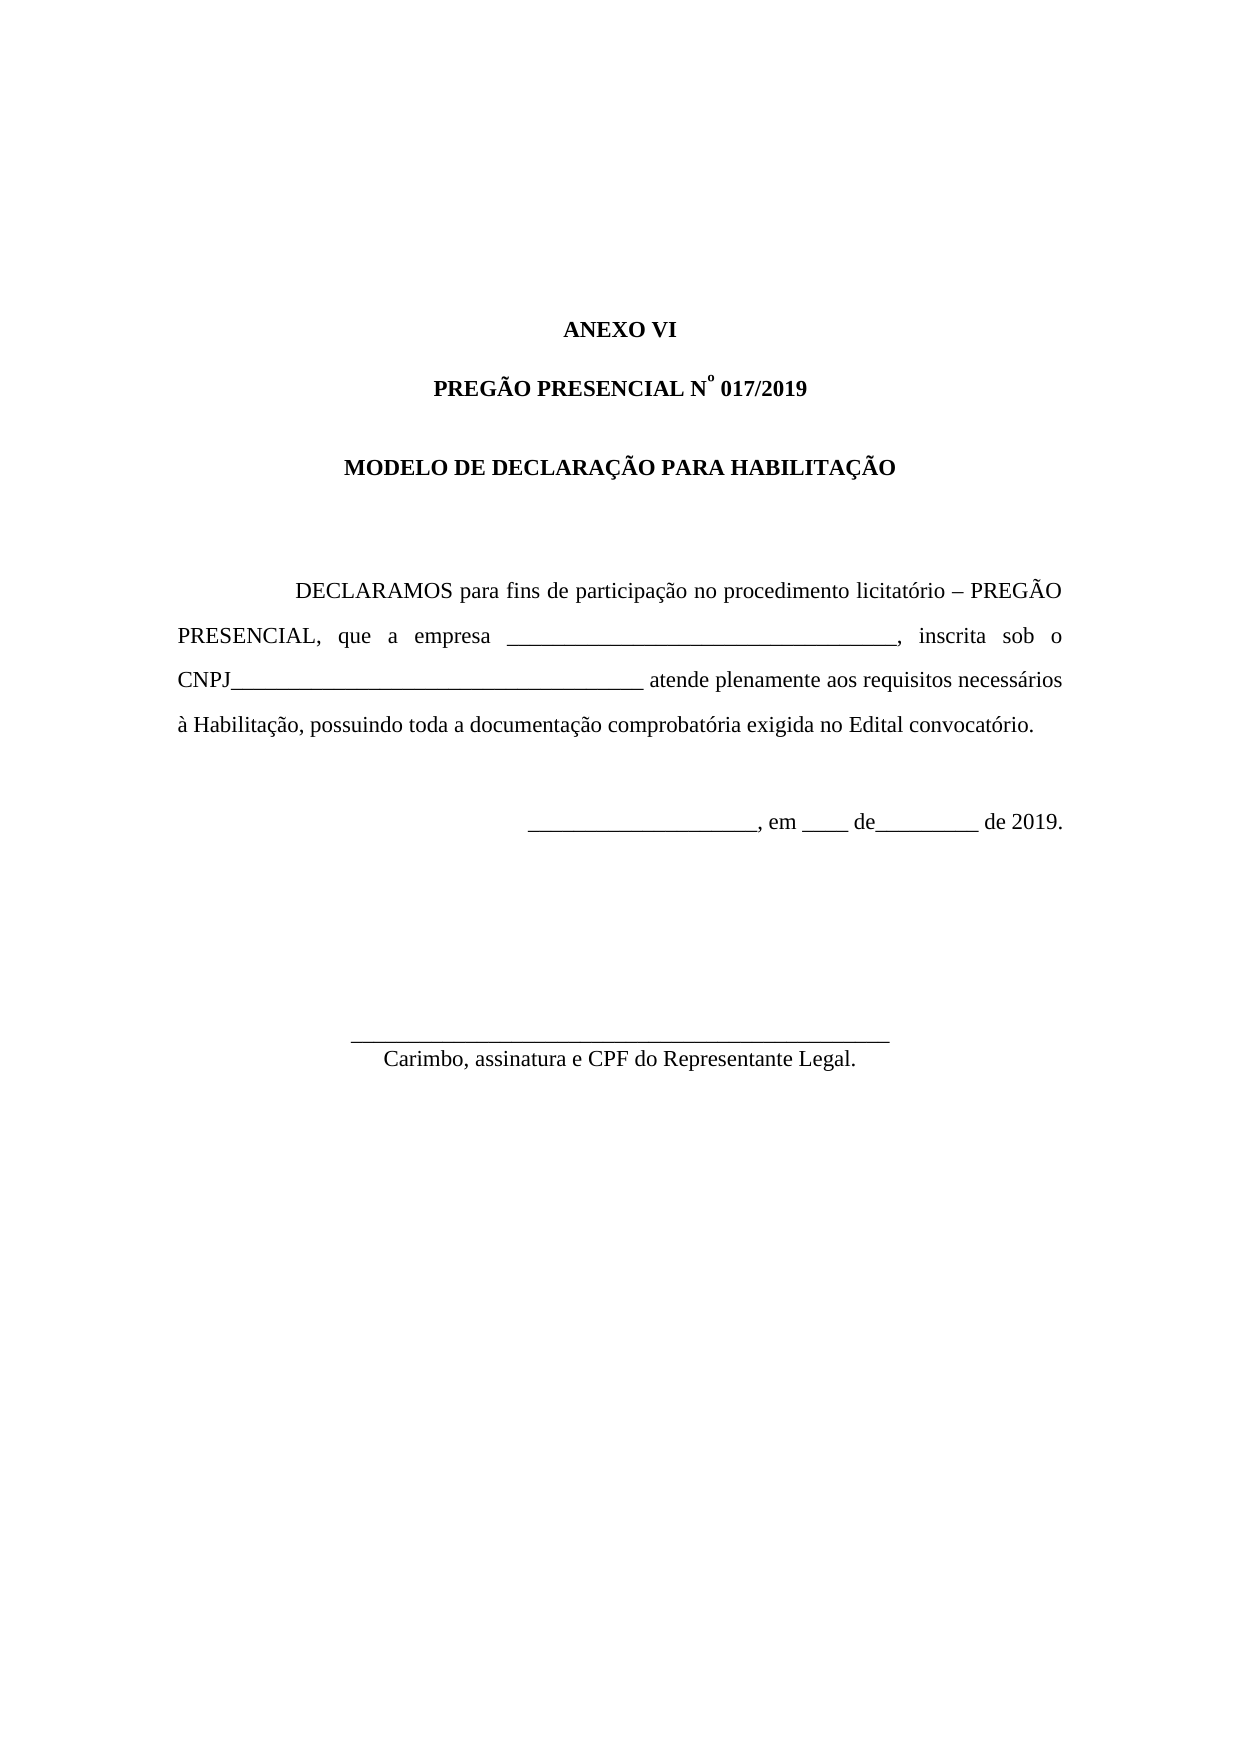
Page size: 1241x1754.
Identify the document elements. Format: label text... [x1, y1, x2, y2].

text PREGÃO PRESENCIAL Nº 017/2019 [177, 369, 1063, 401]
text ____________________, em ____ de_________ de 2019. [177, 808, 1063, 834]
text Carimbo, assinatura e CPF do Representante Legal. [177, 1045, 1063, 1071]
text _______________________________________________ [177, 1018, 1063, 1045]
text MODELO DE DECLARAÇÃO PARA HABILITAÇÃO [177, 454, 1063, 480]
text DECLARAMOS para fins de participação no procedimento licitatório – PREGÃO PRESENCIAL, que a empresa __________________________________, inscrita sob o CNPJ____________________________________ atende plenamente aos requisitos necessários à Habilitação, possuindo toda a documentação comprobatória exigida no Edital convocatório. [177, 559, 1063, 737]
text ANEXO VI [177, 316, 1063, 343]
